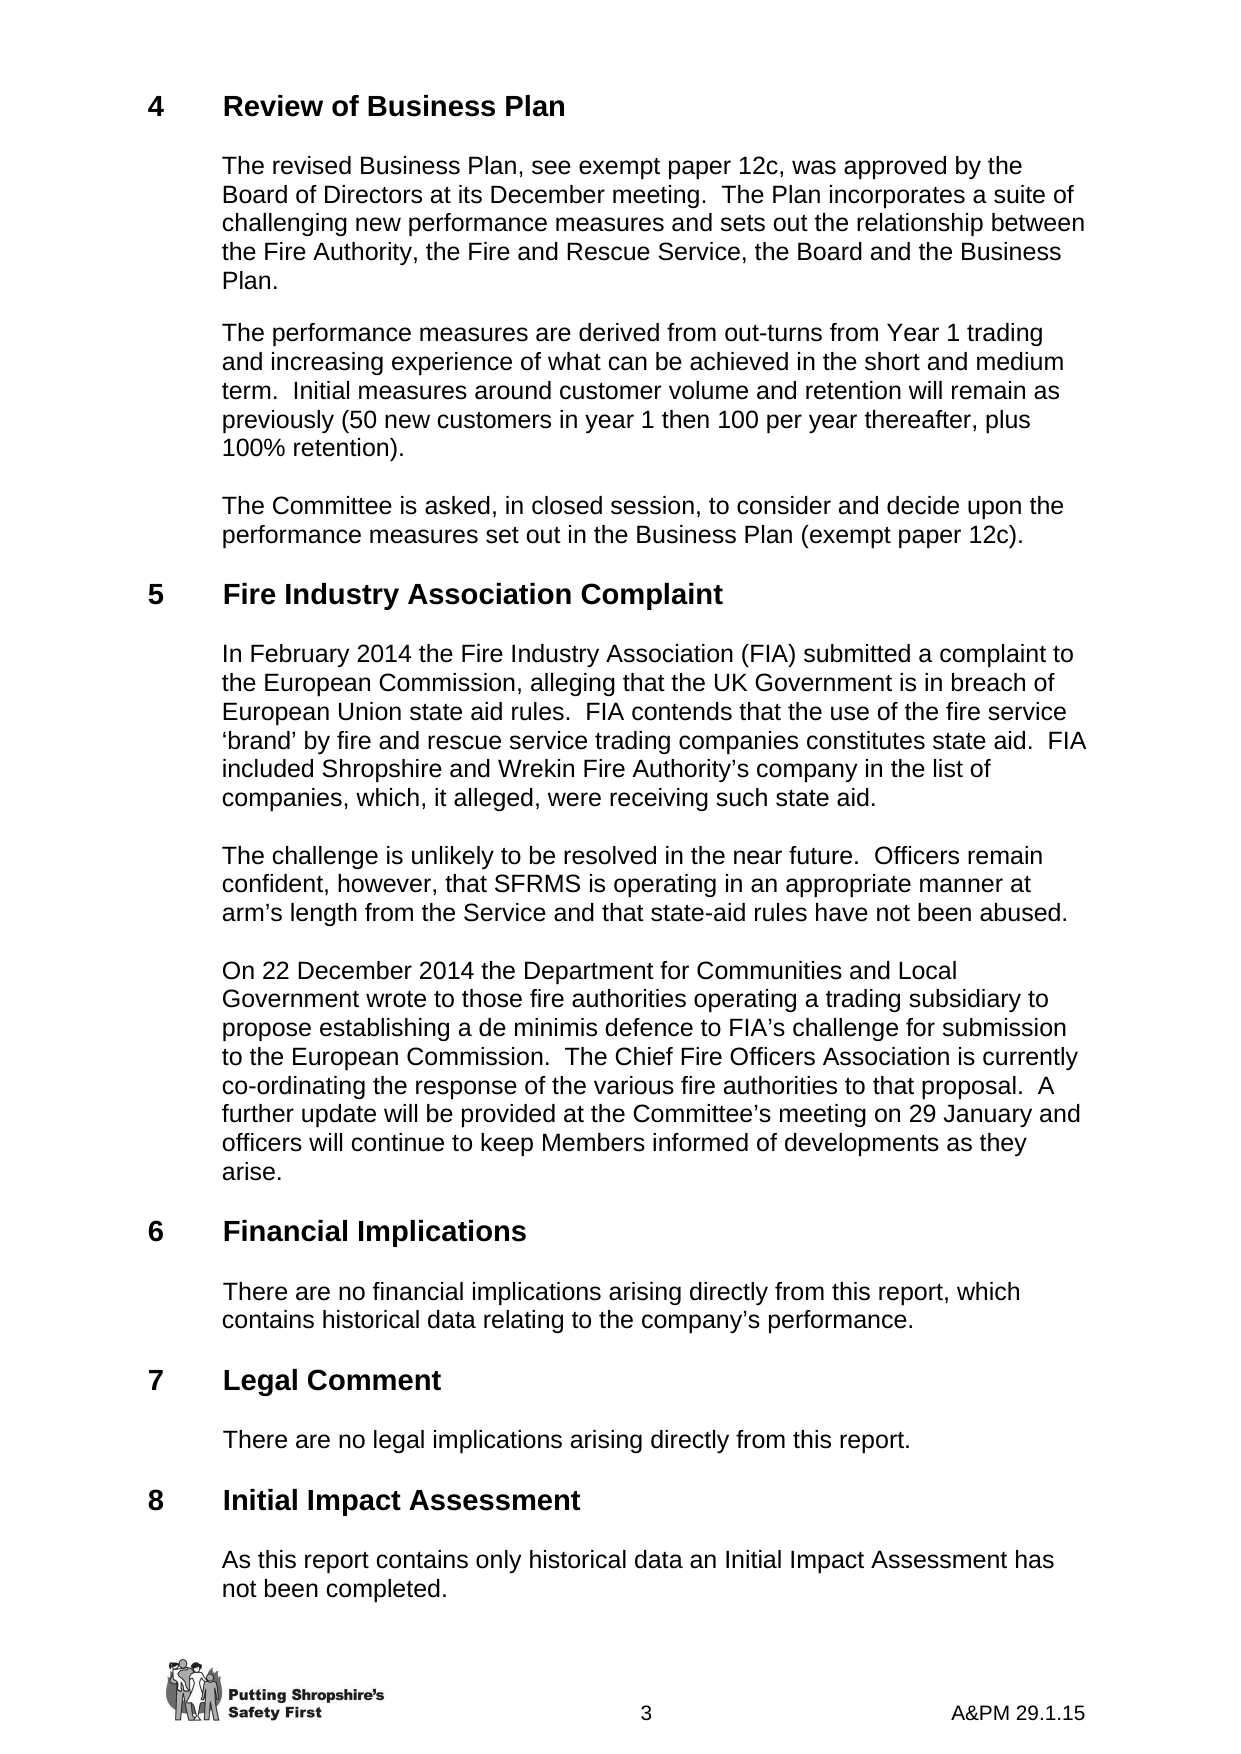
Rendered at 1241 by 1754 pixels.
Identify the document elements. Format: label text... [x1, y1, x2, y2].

text Financial Implications [148, 1214, 1092, 1248]
picture [158, 1655, 392, 1726]
text The Committee is asked, in closed session, to consider and decide upon the performance measures set out in the Business Plan (exempt paper 12c). [222, 491, 1092, 548]
text There are no financial implications arising directly from this report, which contains historical data relating to the company’s performance. [222, 1277, 1092, 1334]
text The revised Business Plan, see exempt paper 12c, was approved by the Board of Directors at its December meeting. The Plan incorporates a suite of challenging new performance measures and sets out the relationship between the Fire Authority, the Fire and Rescue Service, the Board and the Business Plan. [222, 151, 1092, 295]
text The performance measures are derived from out-turns from Year 1 trading and increasing experience of what can be achieved in the short and medium term. Initial measures around customer volume and retention will remain as previously (50 new customers in year 1 then 100 per year thereafter, plus 100% retention). [222, 318, 1092, 462]
text There are no legal implications arising directly from this report. [223, 1425, 1092, 1454]
text In February 2014 the Fire Industry Association (FIA) submitted a complaint to the European Commission, alleging that the UK Government is in breach of European Union state aid rules. FIA contends that the use of the fire service ‘brand’ by fire and rescue service trading companies constitutes state aid. FIA included Shropshire and Wrekin Fire Authority’s company in the list of companies, which, it alleged, were receiving such state aid. [222, 639, 1092, 812]
text On 22 December 2014 the Department for Communities and Local Government wrote to those fire authorities operating a trading subsidiary to propose establishing a de minimis defence to FIA’s challenge for submission to the European Commission. The Chief Fire Officers Association is currently co-ordinating the response of the various fire authorities to that proposal. A further update will be provided at the Committee’s meeting on 29 January and officers will continue to keep Members informed of developments as they arise. [222, 956, 1092, 1186]
text The challenge is unlikely to be resolved in the near future. Officers remain confident, however, that SFRMS is operating in an appropriate manner at arm’s length from the Service and that state-aid rules have not been abused. [222, 841, 1092, 927]
text Review of Business Plan [148, 89, 1092, 122]
text Initial Impact Assessment [148, 1483, 1092, 1516]
text Legal Comment [148, 1363, 1092, 1396]
text Fire Industry Association Complaint [148, 577, 1092, 611]
text As this report contains only historical data an Initial Impact Assessment has not been completed. [222, 1545, 1092, 1602]
